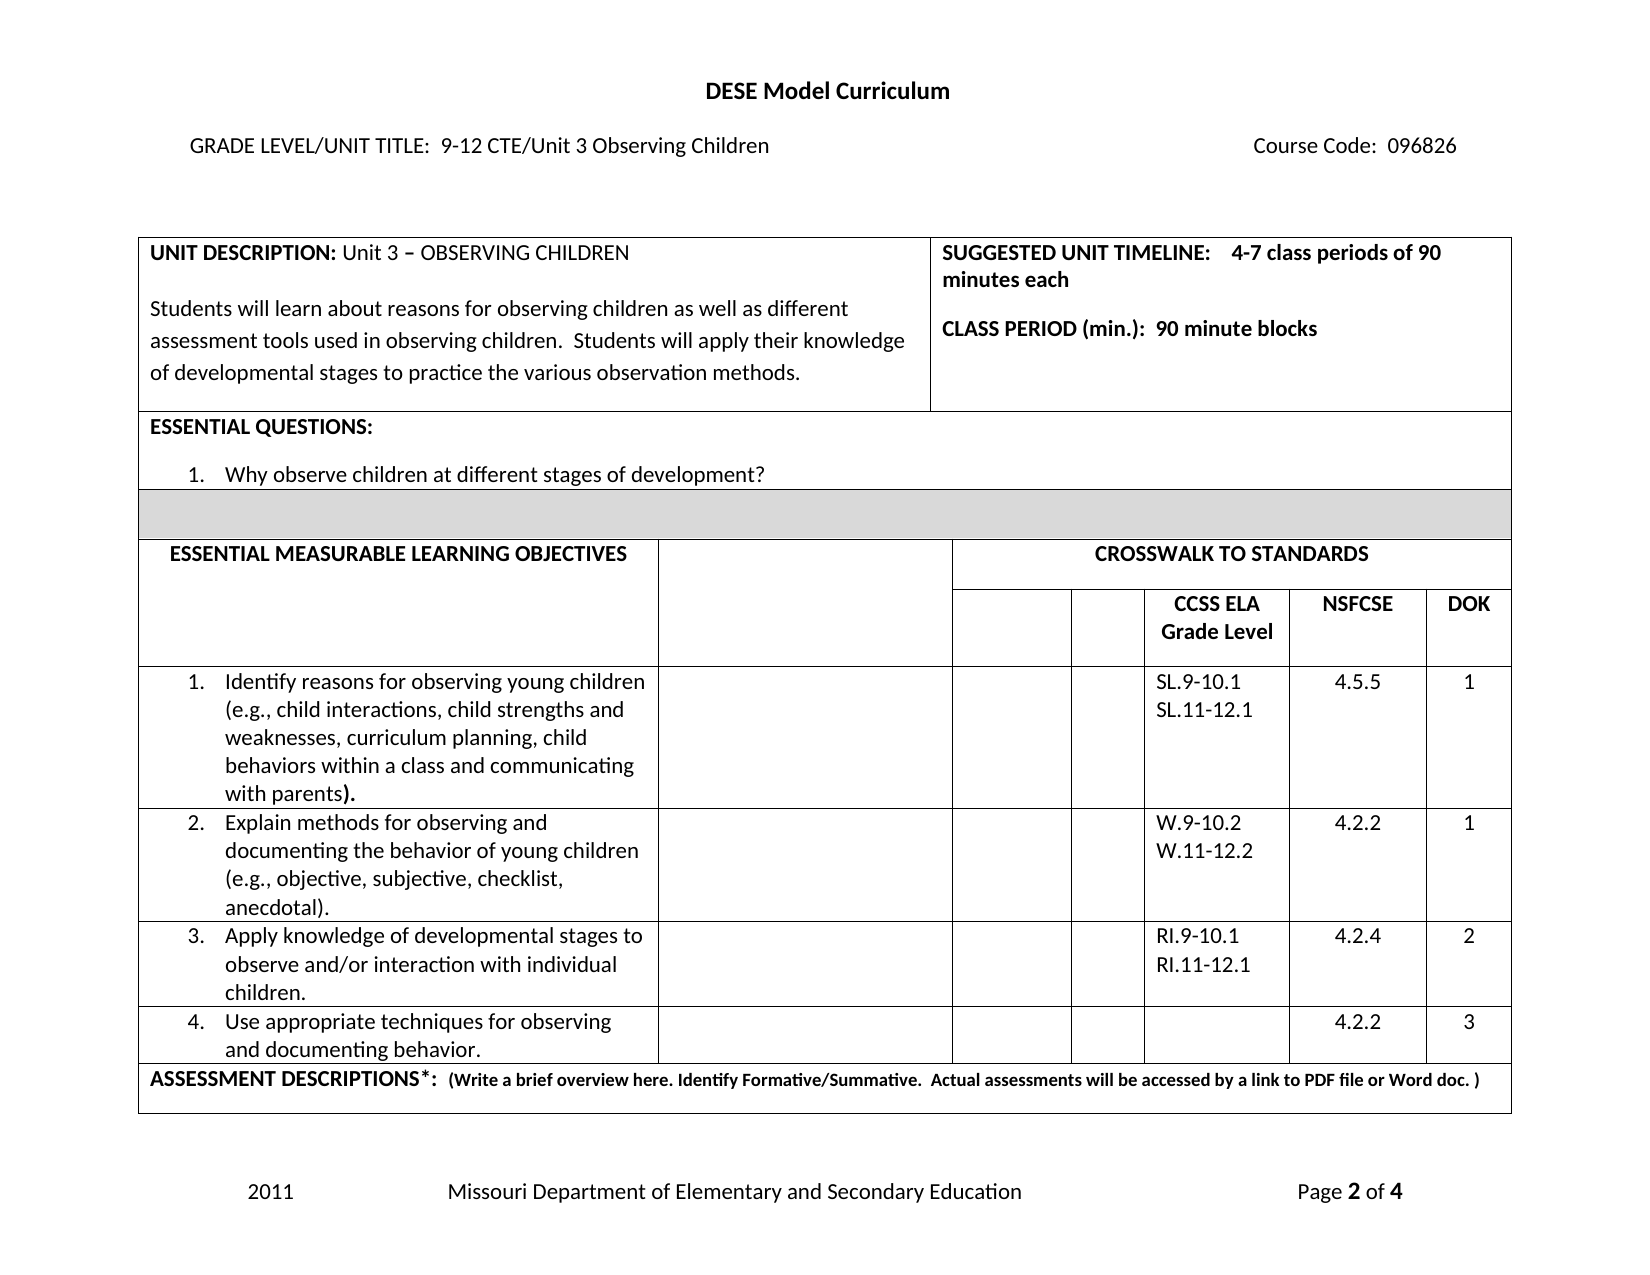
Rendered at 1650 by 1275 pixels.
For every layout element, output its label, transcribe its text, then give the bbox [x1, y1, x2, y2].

table_cell 2 [1427, 922, 1511, 1006]
table_cell 1 [1427, 667, 1511, 807]
table_cell Explain methods for observing and documenting the behavior of young children (e.g., objective, subjective, checklist, anecdotal). [139, 809, 658, 921]
table_cell [953, 922, 1071, 1006]
table_cell W.9-10.2 W.11-12.2 [1145, 809, 1289, 921]
table_cell [1072, 1007, 1144, 1063]
table_cell [953, 809, 1071, 921]
table_cell Apply knowledge of developmental stages to observe and/or interaction with individual children. [139, 922, 658, 1006]
table_cell [1072, 809, 1144, 921]
table_cell [953, 667, 1071, 807]
table_cell [659, 540, 952, 666]
table_cell [659, 922, 952, 1006]
table_header SUGGESTED UNIT TIMELINE: 4-7 class periods of 90 minutes each CLASS PERIOD (min.): 90 minute blocks [931, 238, 1511, 411]
table_cell [659, 1007, 952, 1063]
table_cell 4.2.2 [1290, 809, 1426, 921]
table_cell Use appropriate techniques for observing and documenting behavior. [139, 1007, 658, 1063]
table_cell 4.2.2 [1290, 1007, 1426, 1063]
table_cell 4.5.5 [1290, 667, 1426, 807]
table_cell 4.2.4 [1290, 922, 1426, 1006]
table_cell [953, 1007, 1071, 1063]
table_cell RI.9-10.1 RI.11-12.1 [1145, 922, 1289, 1006]
table_cell 1 [1427, 809, 1511, 921]
table_cell NSFCSE [1290, 590, 1426, 666]
table_cell 3 [1427, 1007, 1511, 1063]
table_cell [659, 809, 952, 921]
table_cell Identify reasons for observing young children (e.g., child interactions, child strengths and weaknesses, curriculum planning, child behaviors within a class and communicating with parents). [139, 667, 658, 807]
table_cell [1072, 590, 1144, 666]
table_cell ESSENTIAL QUESTIONS: Why observe children at different stages of development? [139, 412, 1511, 489]
table_cell [659, 667, 952, 807]
table_cell ESSENTIAL MEASURABLE LEARNING OBJECTIVES [139, 540, 658, 666]
table_cell [139, 490, 1511, 538]
table_cell [1072, 922, 1144, 1006]
table_cell SL.9-10.1 SL.11-12.1 [1145, 667, 1289, 807]
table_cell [139, 1064, 1511, 1113]
table_cell [1072, 667, 1144, 807]
table_cell DOK [1427, 590, 1511, 666]
table_cell [1145, 1007, 1289, 1063]
table_cell CROSSWALK TO STANDARDS [953, 540, 1511, 588]
table_cell [953, 590, 1071, 666]
table_header UNIT DESCRIPTION: Unit 3 – OBSERVING CHILDREN Students will learn about reasons for observing children as well as different assessment tools used in observing children. Students will apply their knowledge of developmental stages to practice the various observation methods. [139, 238, 930, 411]
table_cell CCSS ELA Grade Level [1145, 590, 1289, 666]
